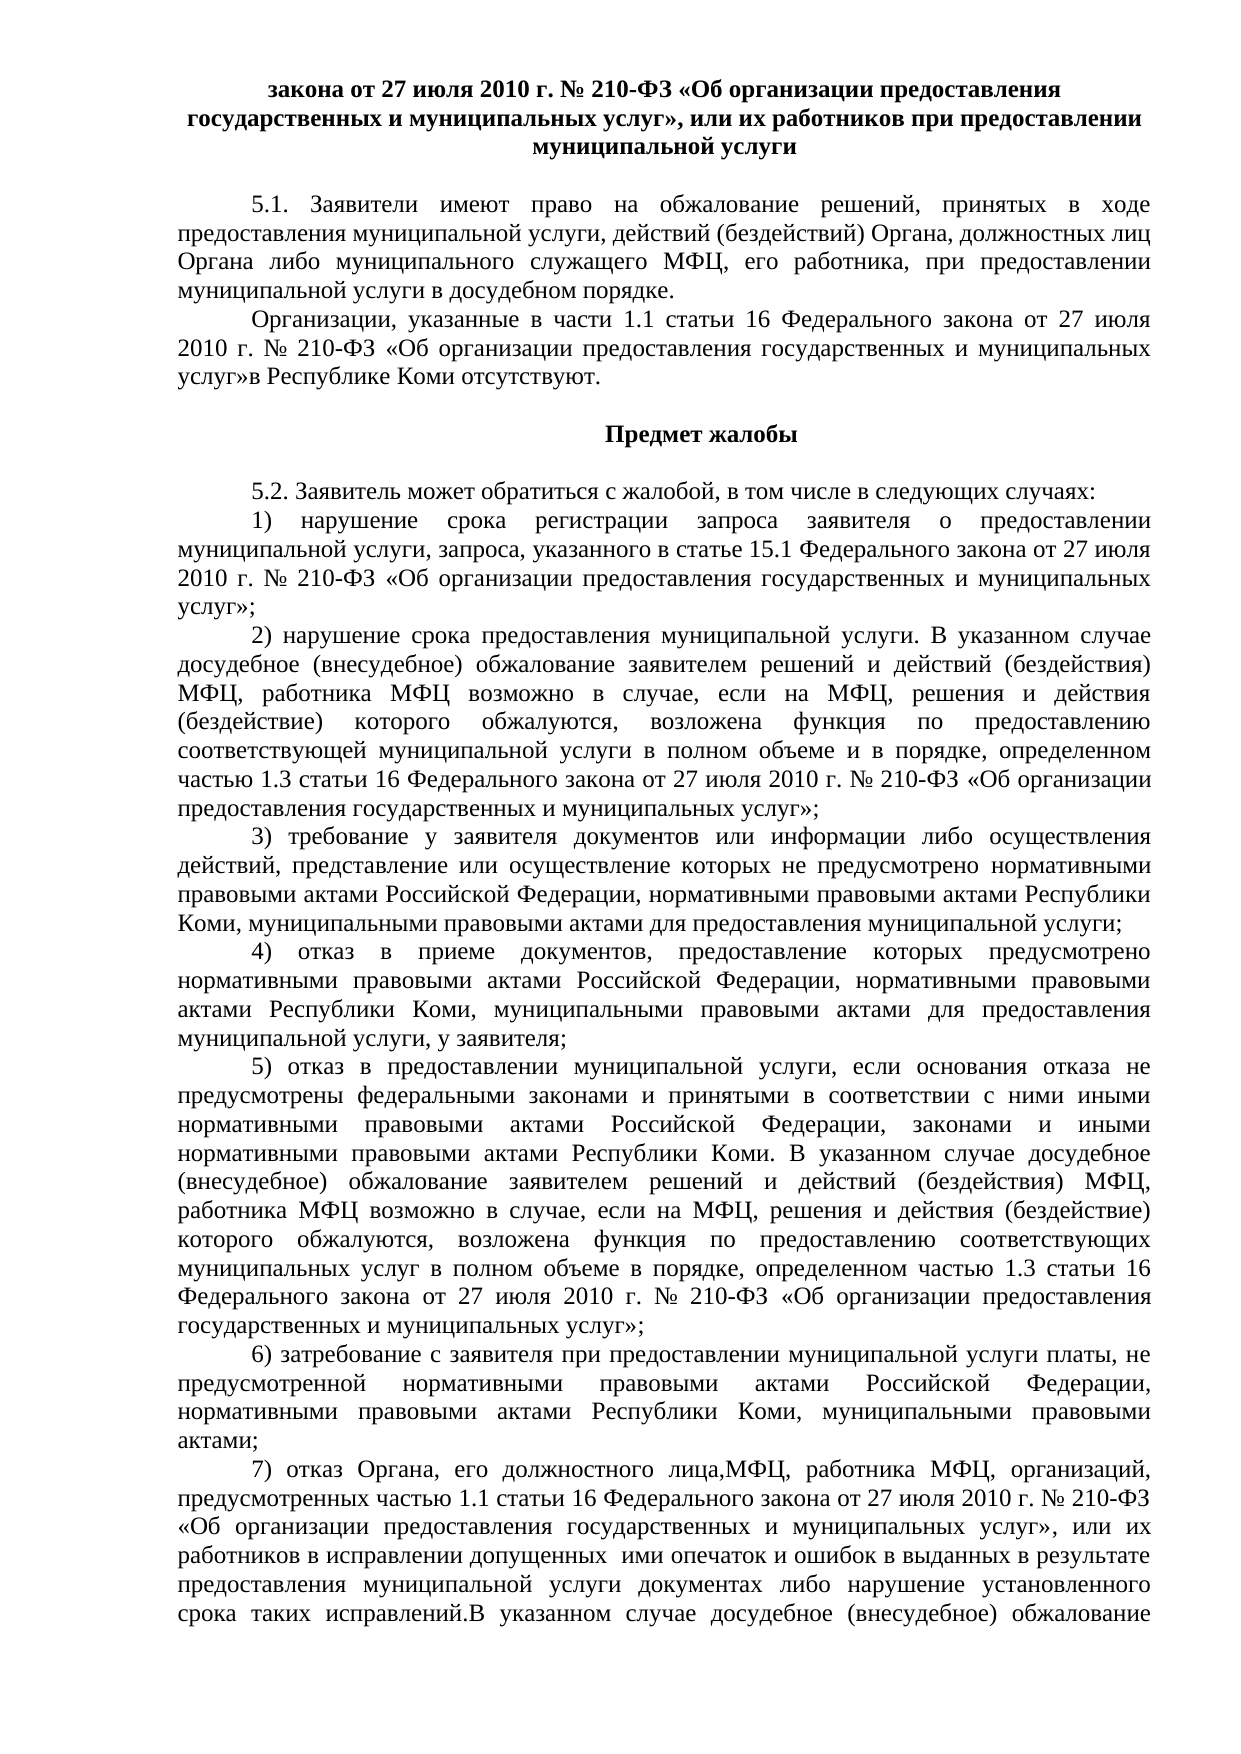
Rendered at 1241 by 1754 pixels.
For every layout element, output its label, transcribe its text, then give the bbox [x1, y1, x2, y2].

text Предмет жалобы [177, 419, 1152, 448]
text 5.2. Заявитель может обратиться с жалобой, в том числе в следующих случаях: [177, 476, 1152, 505]
text 4) отказ в приеме документов, предоставление которых предусмотрено нормативными правовыми актами Российской Федерации, нормативными правовыми актами Республики Коми, муниципальными правовыми актами для предоставления муниципальной услуги, у заявителя; [177, 936, 1152, 1051]
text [177, 74, 1152, 160]
text 2) нарушение срока предоставления муниципальной услуги. В указанном случае досудебное (внесудебное) обжалование заявителем решений и действий (бездействия) МФЦ, работника МФЦ возможно в случае, если на МФЦ, решения и действия (бездействие) которого обжалуются, возложена функция по предоставлению соответствующей муниципальной услуги в полном объеме и в порядке, определенном частью 1.3 статьи 16 Федерального закона от 27 июля 2010 г. № 210-ФЗ «Об организации предоставления государственных и муниципальных услуг»; [177, 620, 1152, 821]
text Организации, указанные в части 1.1 статьи 16 Федерального закона от 27 июля 2010 г. № 210-ФЗ «Об организации предоставления государственных и муниципальных услуг»в Республике Коми отсутствуют. [177, 304, 1152, 390]
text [177, 1454, 1152, 1626]
text 1) нарушение срока регистрации запроса заявителя о предоставлении муниципальной услуги, запроса, указанного в статье 15.1 Федерального закона от 27 июля 2010 г. № 210-ФЗ «Об организации предоставления государственных и муниципальных услуг»; [177, 505, 1152, 620]
text 6) затребование с заявителя при предоставлении муниципальной услуги платы, не предусмотренной нормативными правовыми актами Российской Федерации, нормативными правовыми актами Республики Коми, муниципальными правовыми актами; [177, 1339, 1152, 1454]
text 5.1. Заявители имеют право на обжалование решений, принятых в ходе предоставления муниципальной услуги, действий (бездействий) Органа, должностных лиц Органа либо муниципального служащего МФЦ, его работника, при предоставлении муниципальной услуги в досудебном порядке. [177, 189, 1152, 304]
text 3) требование у заявителя документов или информации либо осуществления действий, представление или осуществление которых не предусмотрено нормативными правовыми актами Российской Федерации, нормативными правовыми актами Республики Коми, муниципальными правовыми актами для предоставления муниципальной услуги; [177, 821, 1152, 936]
text 5) отказ в предоставлении муниципальной услуги, если основания отказа не предусмотрены федеральными законами и принятыми в соответствии с ними иными нормативными правовыми актами Российской Федерации, законами и иными нормативными правовыми актами Республики Коми. В указанном случае досудебное (внесудебное) обжалование заявителем решений и действий (бездействия) МФЦ, работника МФЦ возможно в случае, если на МФЦ, решения и действия (бездействие) которого обжалуются, возложена функция по предоставлению соответствующих муниципальных услуг в полном объеме в порядке, определенном частью 1.3 статьи 16 Федерального закона от 27 июля 2010 г. № 210-ФЗ «Об организации предоставления государственных и муниципальных услуг»; [177, 1051, 1152, 1339]
